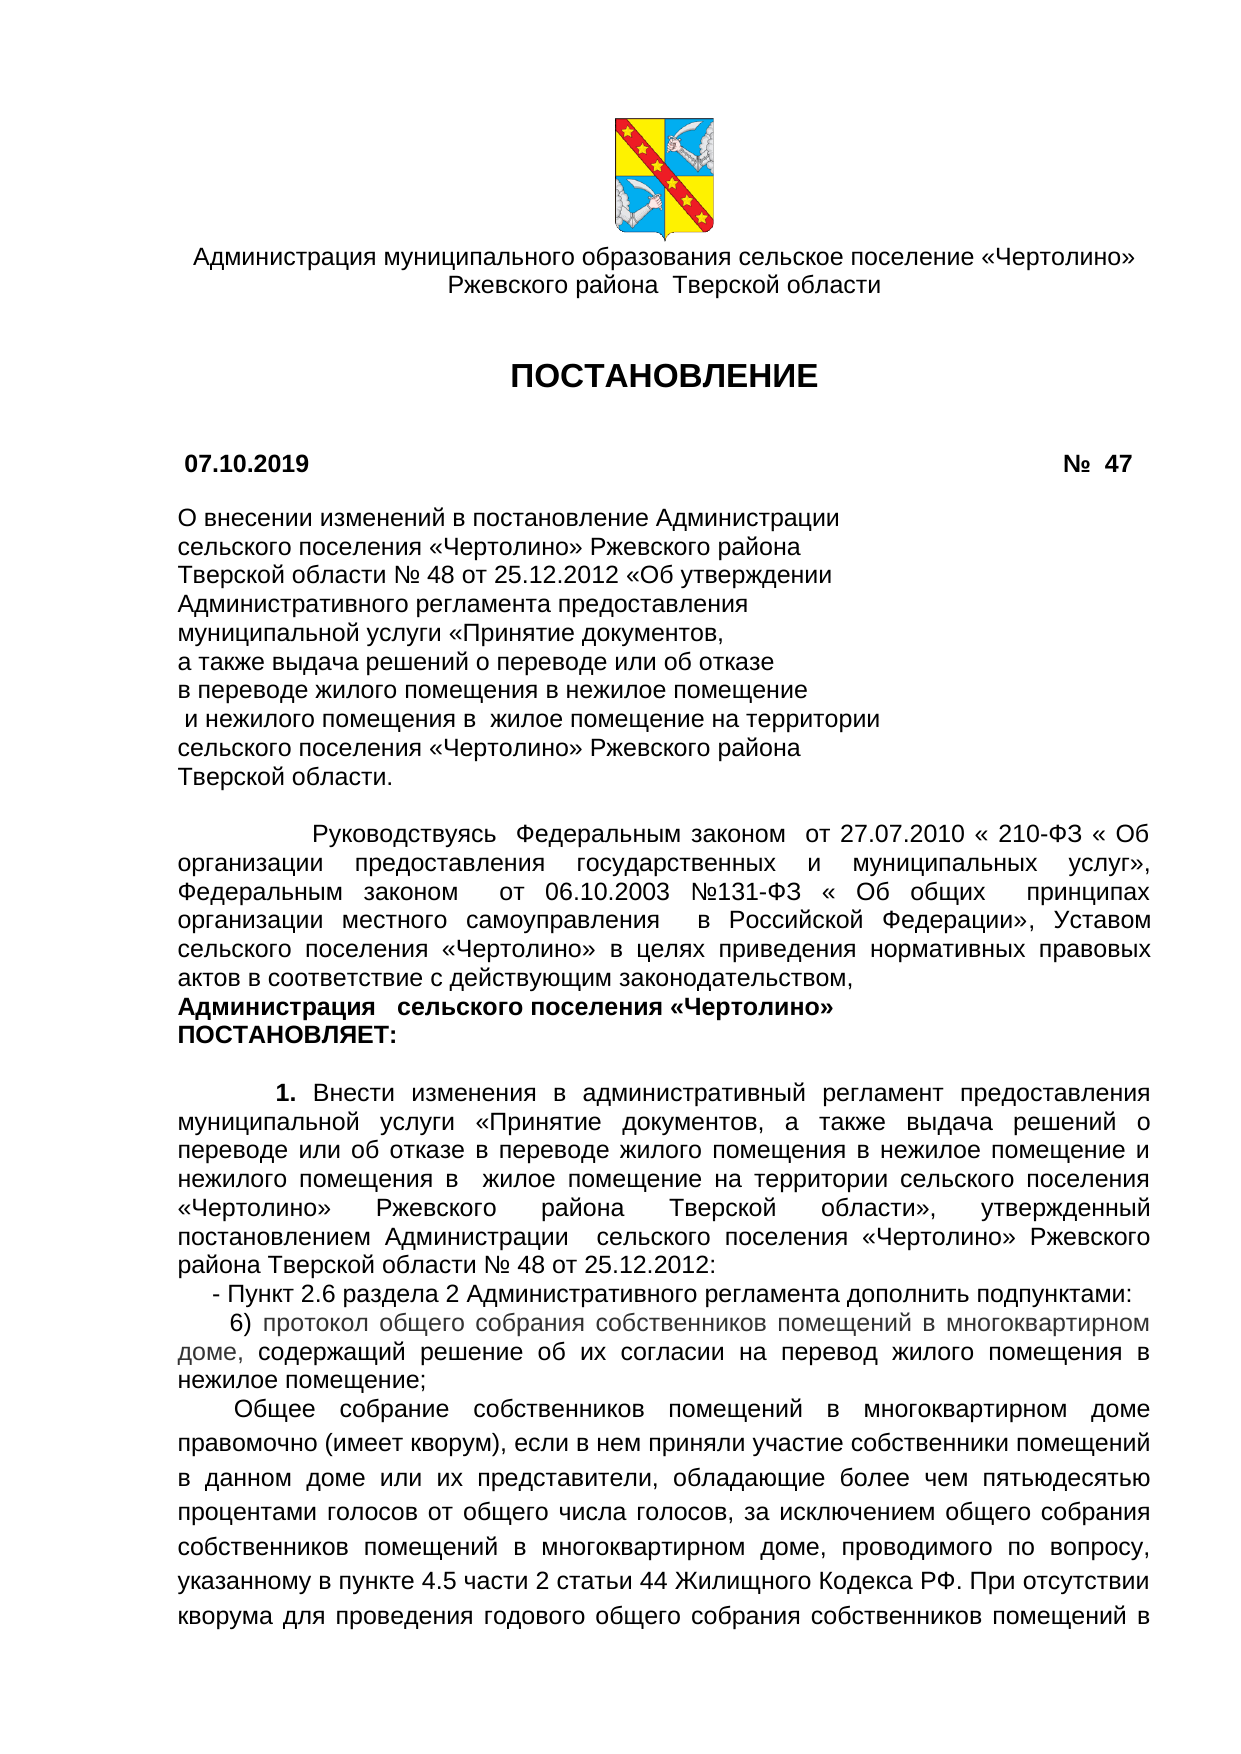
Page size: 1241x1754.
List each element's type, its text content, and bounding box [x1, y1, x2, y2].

text - Пункт 2.6 раздела 2 Административного регламента дополнить подпунктами: [177, 1279, 1152, 1308]
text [177, 1394, 1152, 1629]
text 07.10.2019 № 47 [177, 449, 1152, 478]
picture [615, 118, 714, 242]
text Администрация сельского поселения «Чертолино» [177, 991, 1152, 1020]
picture [668, 122, 714, 173]
text сельского поселения «Чертолино» Ржевского района [177, 531, 1152, 560]
text муниципальной услуги «Принятие документов, [177, 618, 1152, 646]
text Тверской области. [177, 761, 1152, 790]
text ПОСТАНОВЛЕНИЕ [177, 357, 1152, 395]
text ПОСТАНОВЛЯЕТ: [177, 1020, 1152, 1049]
text сельского поселения «Чертолино» Ржевского района [177, 733, 1152, 761]
text в переводе жилого помещения в нежилое помещение [177, 675, 1152, 704]
text Руководствуясь Федеральным законом от 27.07.2010 « 210-ФЗ « Об организации предоставления государственных и муниципальных услуг», Федеральным законом от 06.10.2003 №131-ФЗ « Об общих принципах организации местного самоуправления в Российской Федерации», Уставом сельского поселения «Чертолино» в целях приведения нормативных правовых актов в соответствие с действующим законодательством, [177, 819, 1152, 991]
text Административного регламента предоставления [177, 589, 1152, 618]
text 6) протокол общего собрания собственников помещений в многоквартирном доме, содержащий решение об их согласии на перевод жилого помещения в нежилое помещение; [177, 1308, 1152, 1394]
text О внесении изменений в постановление Администрации [177, 503, 1152, 531]
text и нежилого помещения в жилое помещение на территории [177, 704, 1152, 733]
text 1. Внести изменения в административный регламент предоставления муниципальной услуги «Принятие документов, а также выдача решений о переводе или об отказе в переводе жилого помещения в нежилое помещение и нежилого помещения в жилое помещение на территории сельского поселения «Чертолино» Ржевского района Тверской области», утвержденный постановлением Администрации сельского поселения «Чертолино» Ржевского района Тверской области № 48 от 25.12.2012: [177, 1078, 1152, 1279]
text Администрация муниципального образования сельское поселение «Чертолино» [177, 242, 1152, 270]
text Тверской области № 48 от 25.12.2012 «Об утверждении [177, 560, 1152, 589]
text а также выдача решений о переводе или об отказе [177, 646, 1152, 675]
text Ржевского района Тверской области [177, 270, 1152, 299]
